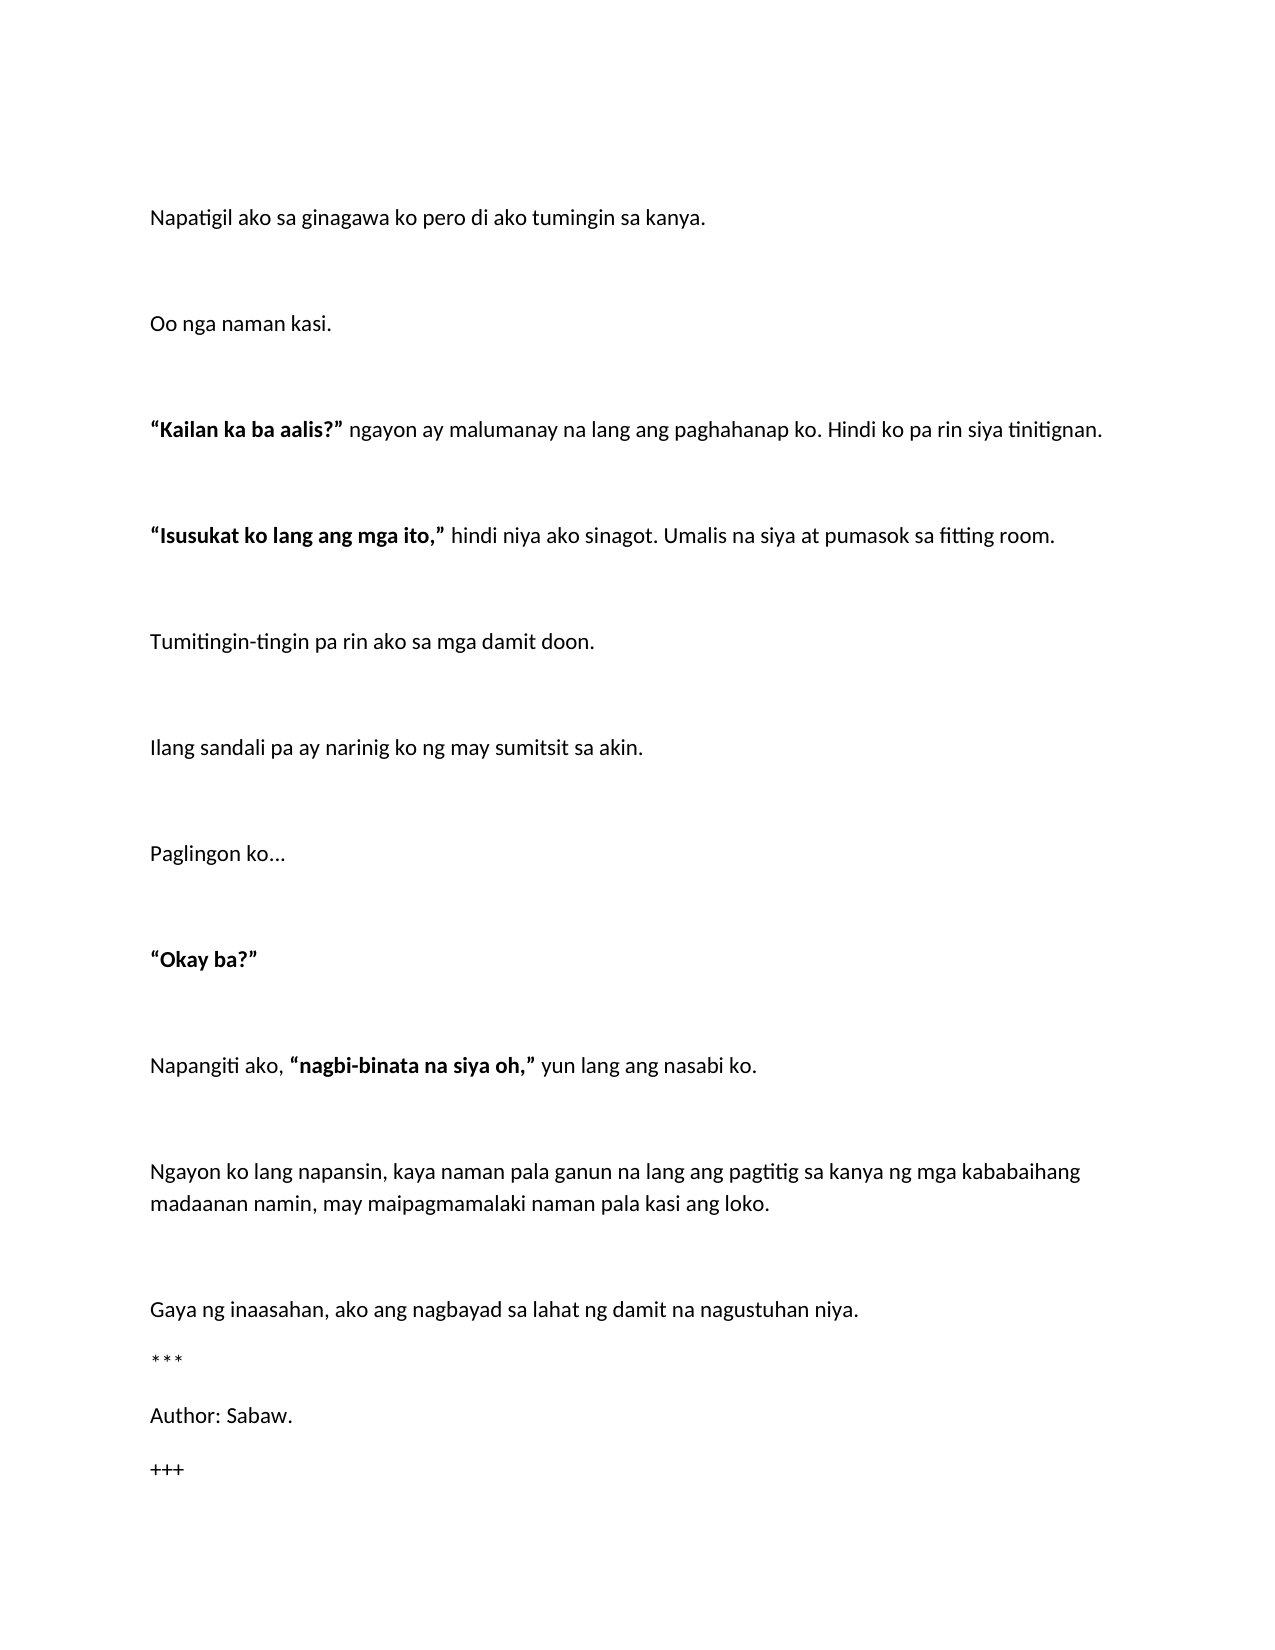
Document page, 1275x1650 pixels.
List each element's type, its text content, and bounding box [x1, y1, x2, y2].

text *** [150, 1349, 1125, 1377]
text Tumitingin-tingin pa rin ako sa mga damit doon. [150, 627, 1125, 655]
text Oo nga naman kasi. [150, 309, 1125, 337]
text Ngayon ko lang napansin, kaya naman pala ganun na lang ang pagtitig sa kanya ng mga kababaihang madaanan namin, may maipagmamalaki naman pala kasi ang loko. [150, 1157, 1125, 1218]
text Napangiti ako, “nagbi-binata na siya oh,” yun lang ang nasabi ko. [150, 1051, 1125, 1079]
text “Kailan ka ba aalis?” ngayon ay malumanay na lang ang paghahanap ko. Hindi ko pa rin siya tinitignan. [150, 415, 1125, 443]
text Author: Sabaw. [150, 1402, 1125, 1430]
text Gaya ng inaasahan, ako ang nagbayad sa lahat ng damit na nagustuhan niya. [150, 1296, 1125, 1324]
text Napatigil ako sa ginagawa ko pero di ako tumingin sa kanya. [150, 203, 1125, 231]
text +++ [150, 1455, 1125, 1483]
text Paglingon ko... [150, 839, 1125, 867]
text “Isusukat ko lang ang mga ito,” hindi niya ako sinagot. Umalis na siya at pumasok sa fitting room. [150, 521, 1125, 549]
text Ilang sandali pa ay narinig ko ng may sumitsit sa akin. [150, 733, 1125, 761]
text “Okay ba?” [150, 945, 1125, 973]
